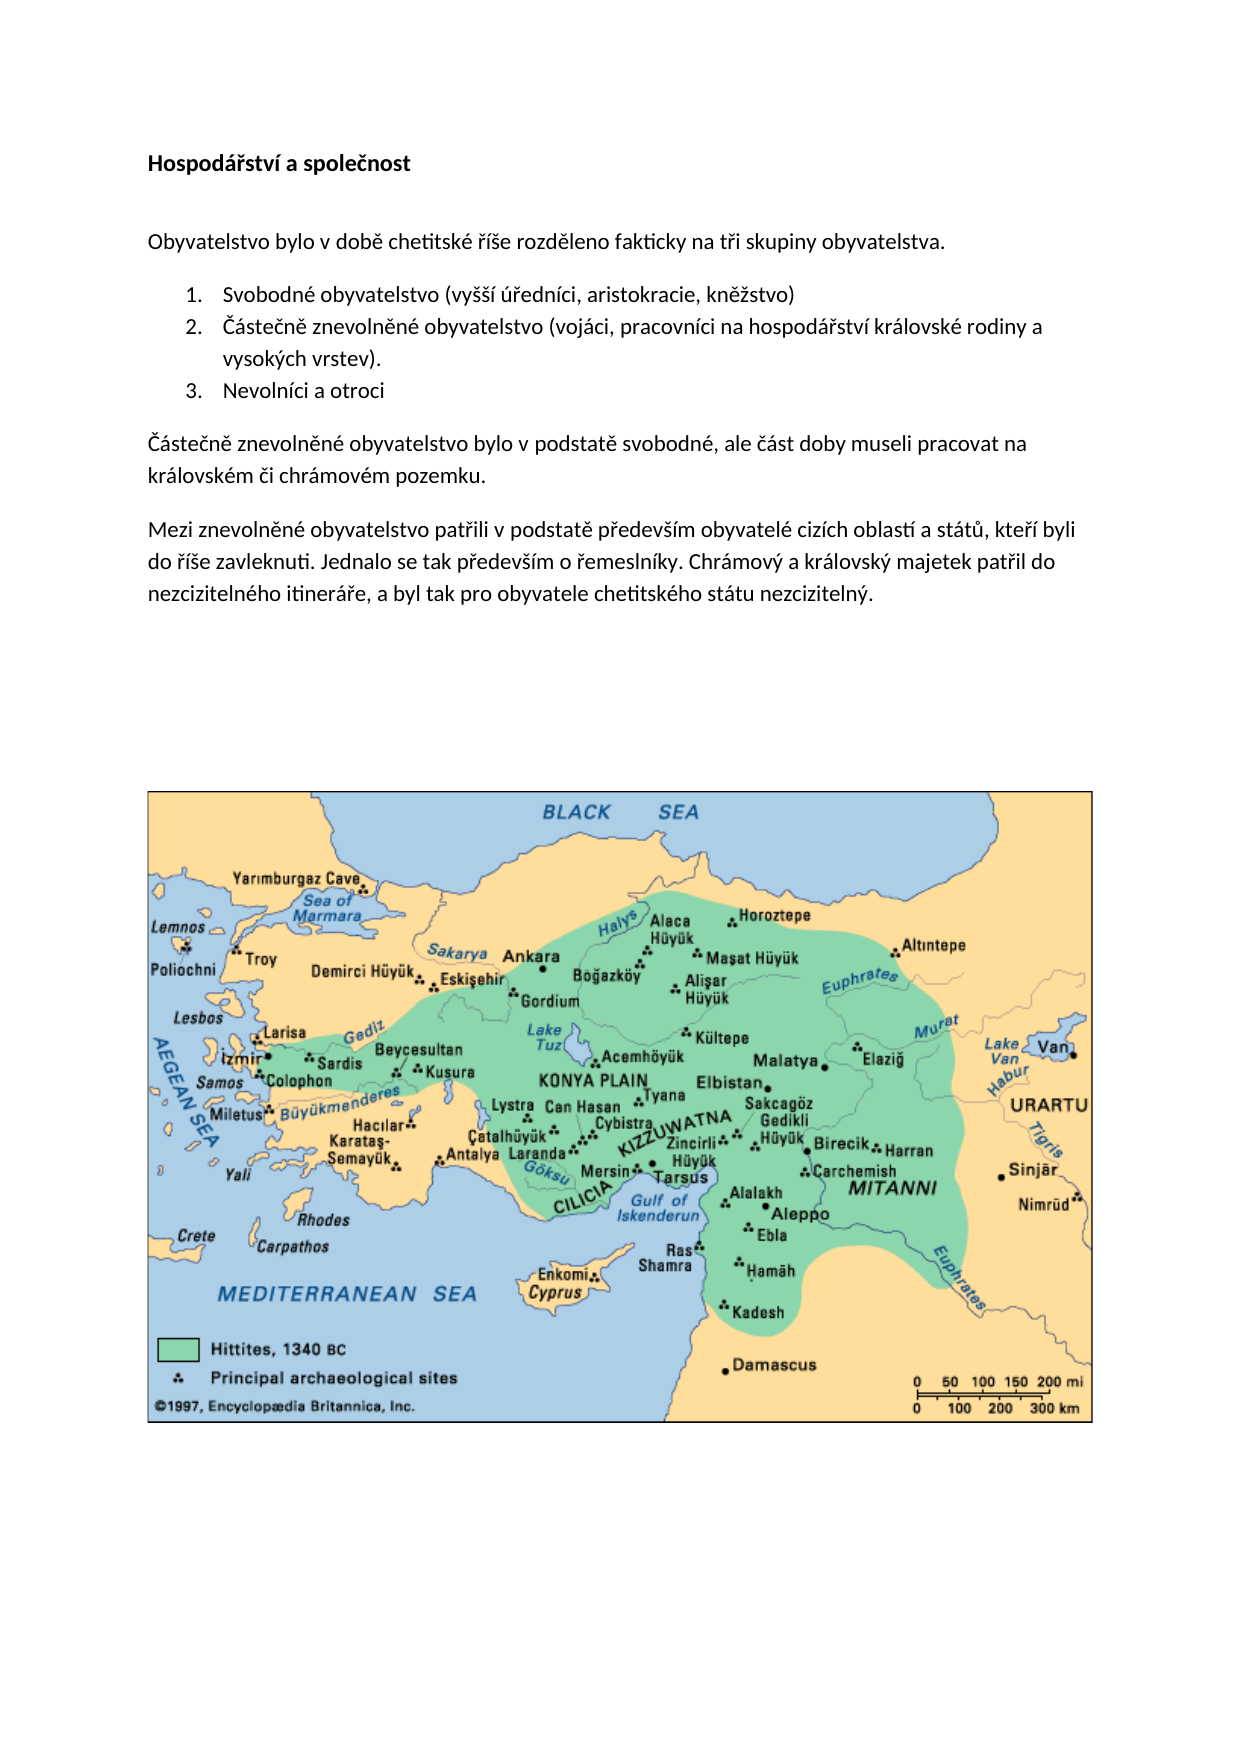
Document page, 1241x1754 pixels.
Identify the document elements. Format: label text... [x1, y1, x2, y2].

text Obyvatelstvo bylo v době chetitské říše rozděleno fakticky na tři skupiny obyvatelstva. [148, 227, 1093, 255]
text Hospodářství a společnost [148, 148, 1093, 198]
list Svobodné obyvatelstvo (vyšší úředníci, aristokracie, kněžstvo) [185, 280, 1093, 308]
list Částečně znevolněné obyvatelstvo (vojáci, pracovníci na hospodářství královské rodiny a vysokých vrstev). [185, 312, 1093, 372]
list Nevolníci a otroci [185, 376, 1093, 404]
text Částečně znevolněné obyvatelstvo bylo v podstatě svobodné, ale část doby museli pracovat na královském či chrámovém pozemku. [148, 429, 1093, 490]
text Mezi znevolněné obyvatelstvo patřili v podstatě především obyvatelé cizích oblastí a států, kteří byli do říše zavleknuti. Jednalo se tak především o řemeslníky. Chrámový a královský majetek patřil do nezcizitelného itineráře, a byl tak pro obyvatele chetitského státu nezcizitelný. [148, 515, 1093, 607]
picture [147, 791, 1093, 1423]
